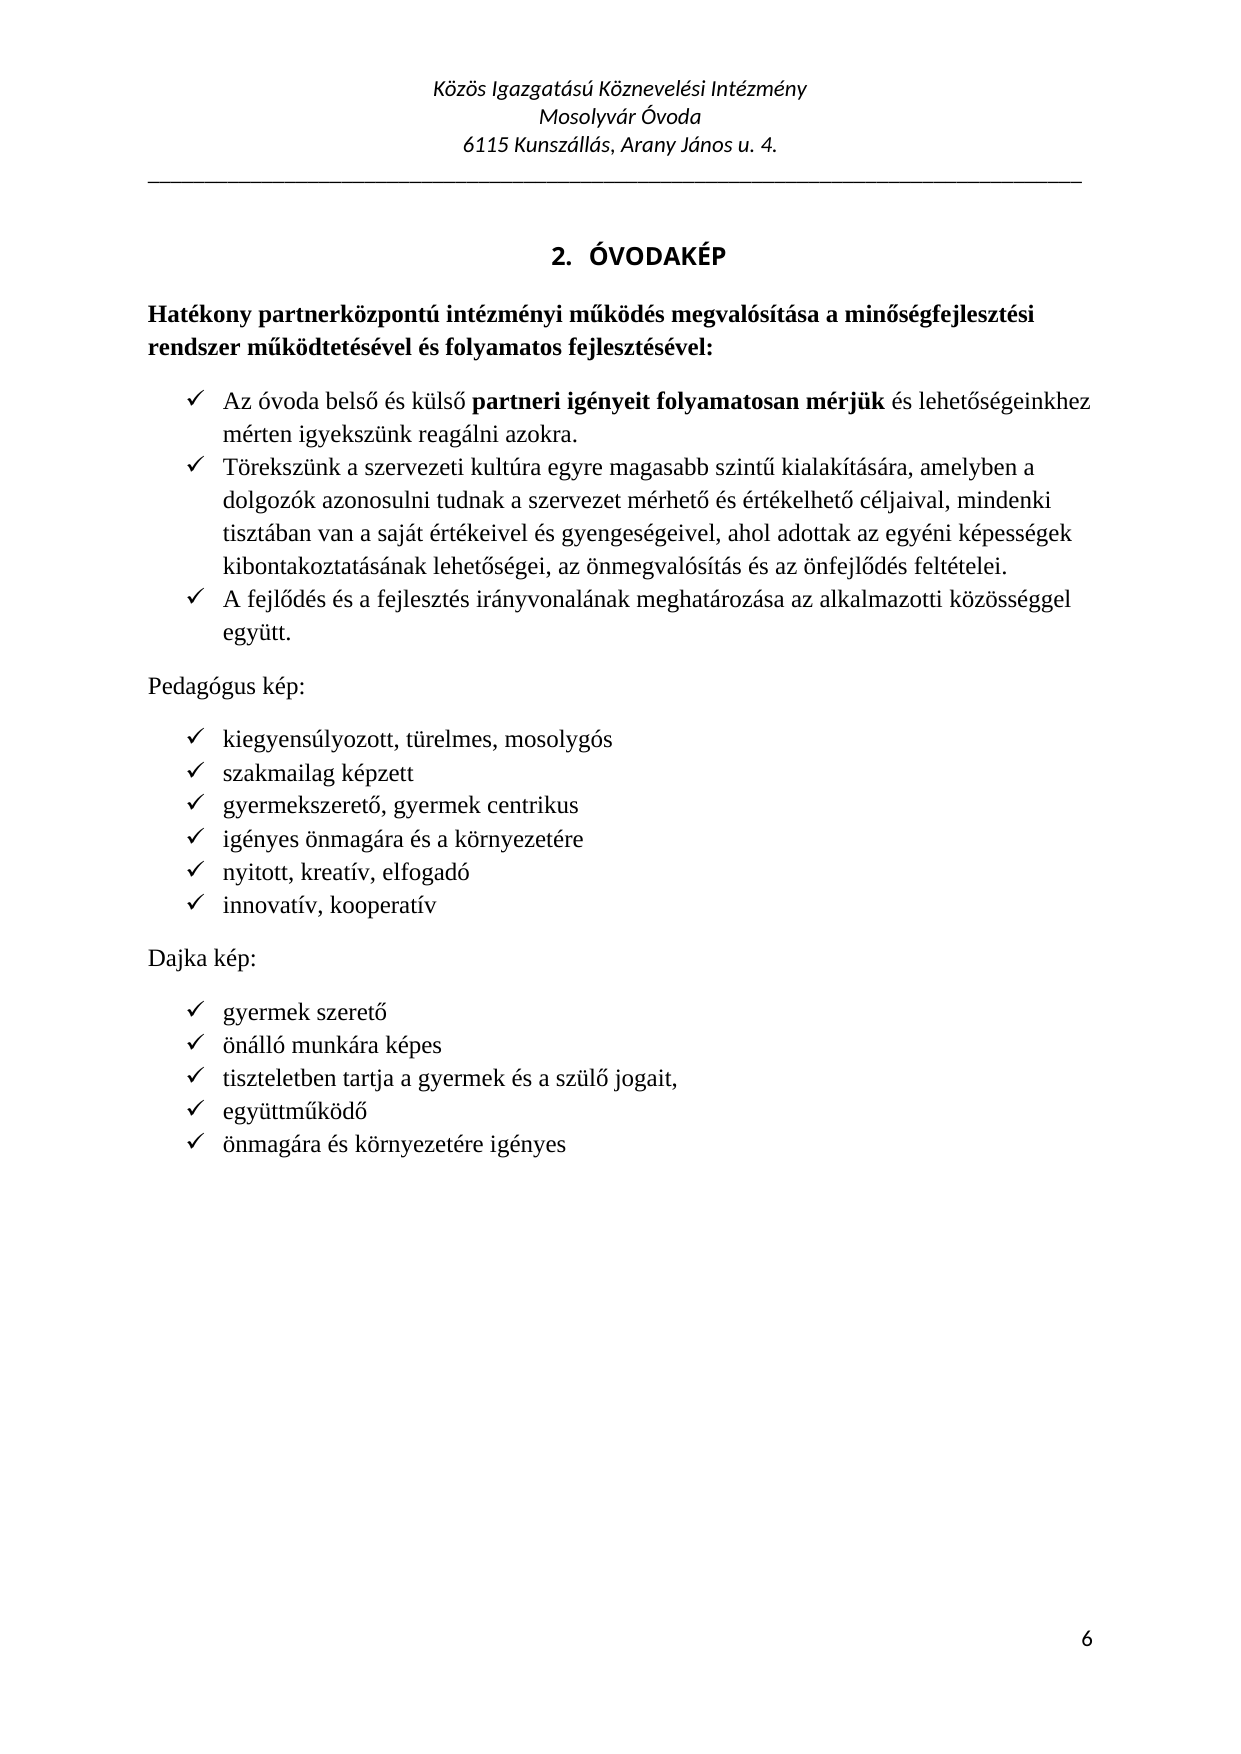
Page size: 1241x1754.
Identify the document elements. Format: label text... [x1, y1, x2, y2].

list innovatív, kooperatív [185, 890, 1093, 918]
text Pedagógus kép: [148, 671, 1093, 699]
list együttműködő [185, 1096, 1093, 1125]
list gyermek szerető [185, 997, 1093, 1026]
list szakmailag képzett [185, 758, 1093, 786]
list tiszteletben tartja a gyermek és a szülő jogait, [185, 1063, 1093, 1092]
list Törekszünk a szervezeti kultúra egyre magasabb szintű kialakítására, amelyben a dolgozók azonosulni tudnak a szervezet mérhető és értékelhető céljaival, mindenki tisztában van a saját értékeivel és gyengeségeivel, ahol adottak az egyéni képességek kibontakoztatásának lehetőségei, az önmegvalósítás és az önfejlődés feltételei. [185, 452, 1093, 579]
text Hatékony partnerközpontú intézményi működés megvalósítása a minőségfejlesztési rendszer működtetésével és folyamatos fejlesztésével: [148, 299, 1093, 361]
list önmagára és környezetére igényes [185, 1129, 1093, 1158]
text Dajka kép: [148, 943, 1093, 972]
list önálló munkára képes [185, 1030, 1093, 1059]
list A fejlődés és a fejlesztés irányvonalának meghatározása az alkalmazotti közösséggel együtt. [185, 584, 1093, 646]
list gyermekszerető, gyermek centrikus [185, 791, 1093, 819]
list nyitott, kreatív, elfogadó [185, 857, 1093, 885]
list igényes önmagára és a környezetére [185, 824, 1093, 852]
list ÓVODAKÉP [185, 239, 1093, 273]
list Az óvoda belső és külső partneri igényeit folyamatosan mérjük és lehetőségeinkhez mérten igyekszünk reagálni azokra. [185, 386, 1093, 447]
list kiegyensúlyozott, türelmes, mosolygós [185, 724, 1093, 753]
